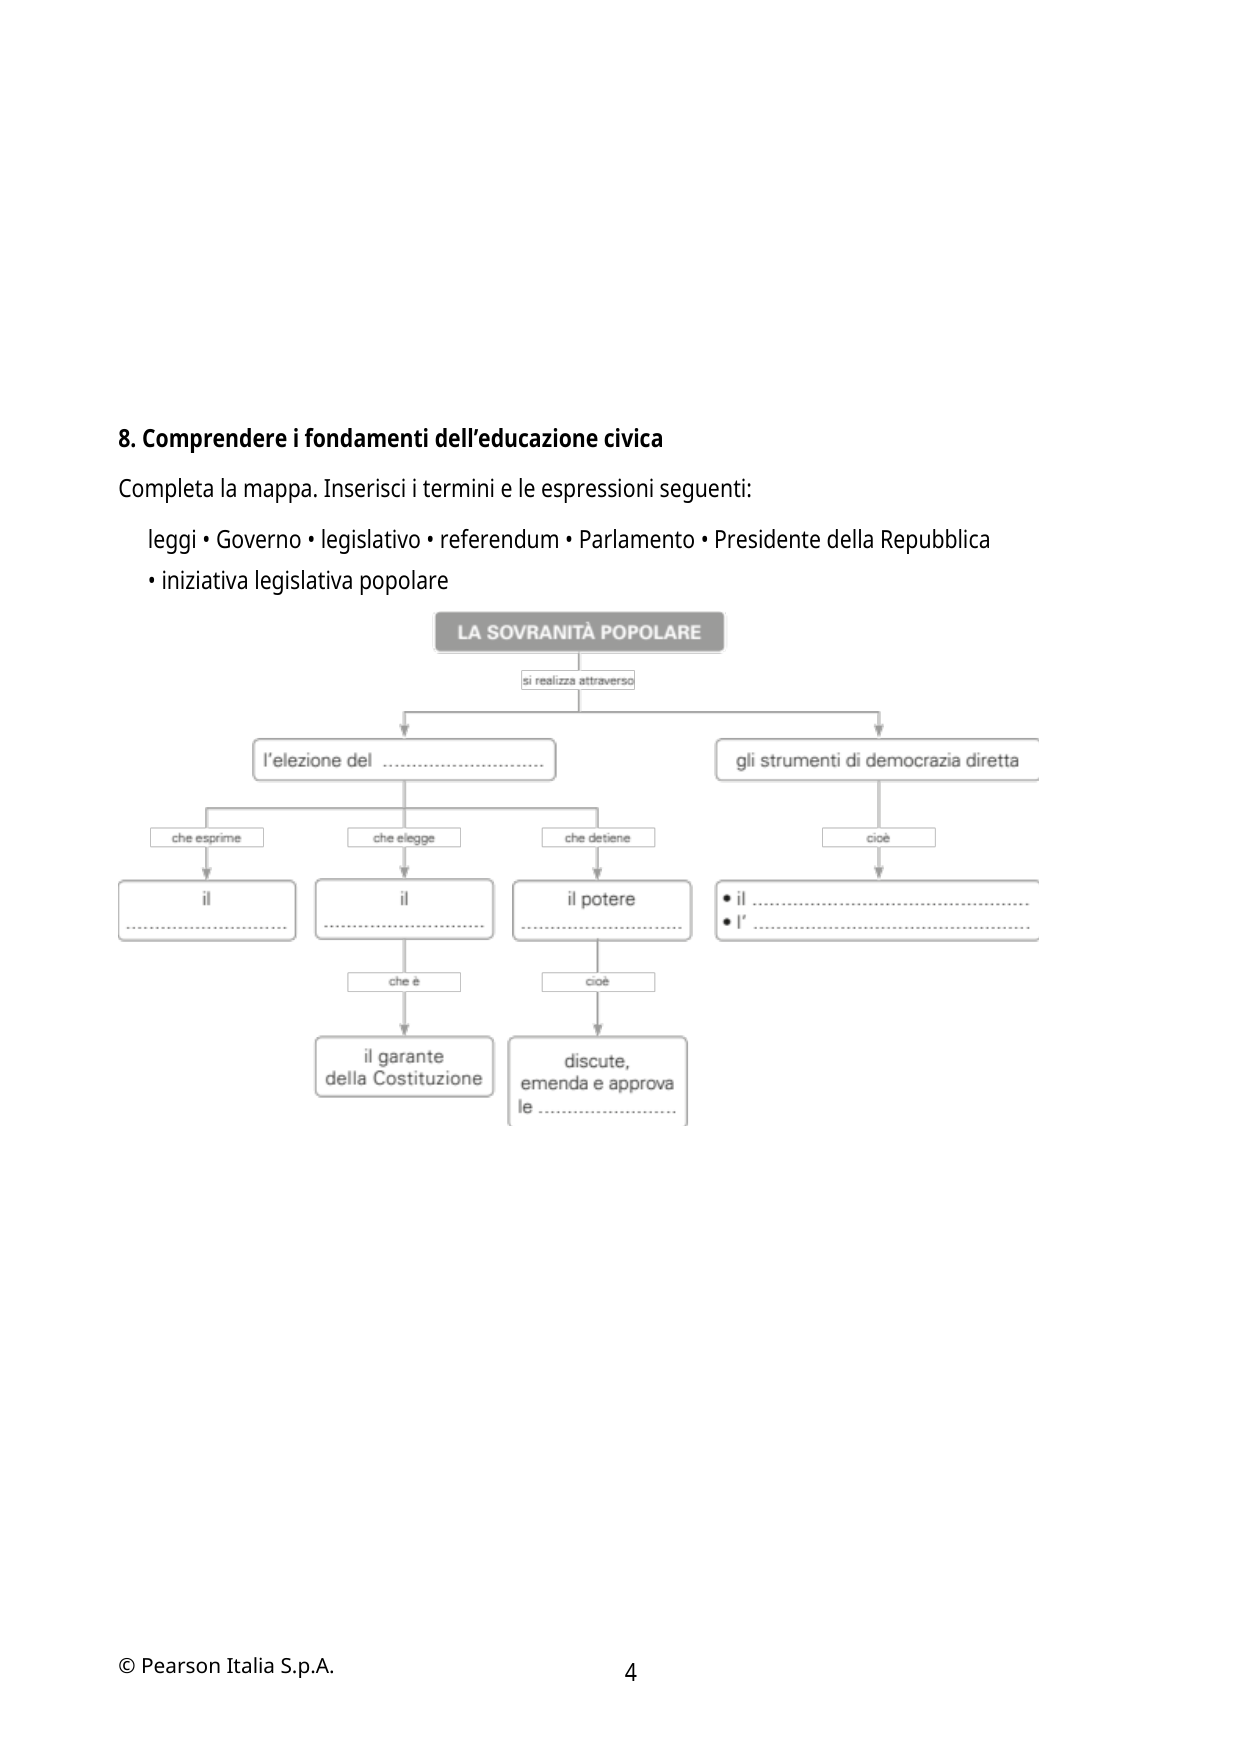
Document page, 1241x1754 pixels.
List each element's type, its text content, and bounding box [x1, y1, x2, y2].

text leggi • Governo • legislativo • referendum • Parlamento • Presidente della Repubblica • iniziativa legislativa popolare [148, 522, 1122, 597]
text 8. Comprendere i fondamenti dell’educazione civica [118, 420, 1122, 454]
text Completa la mappa. Inserisci i termini e le espressioni seguenti: [118, 471, 1122, 505]
